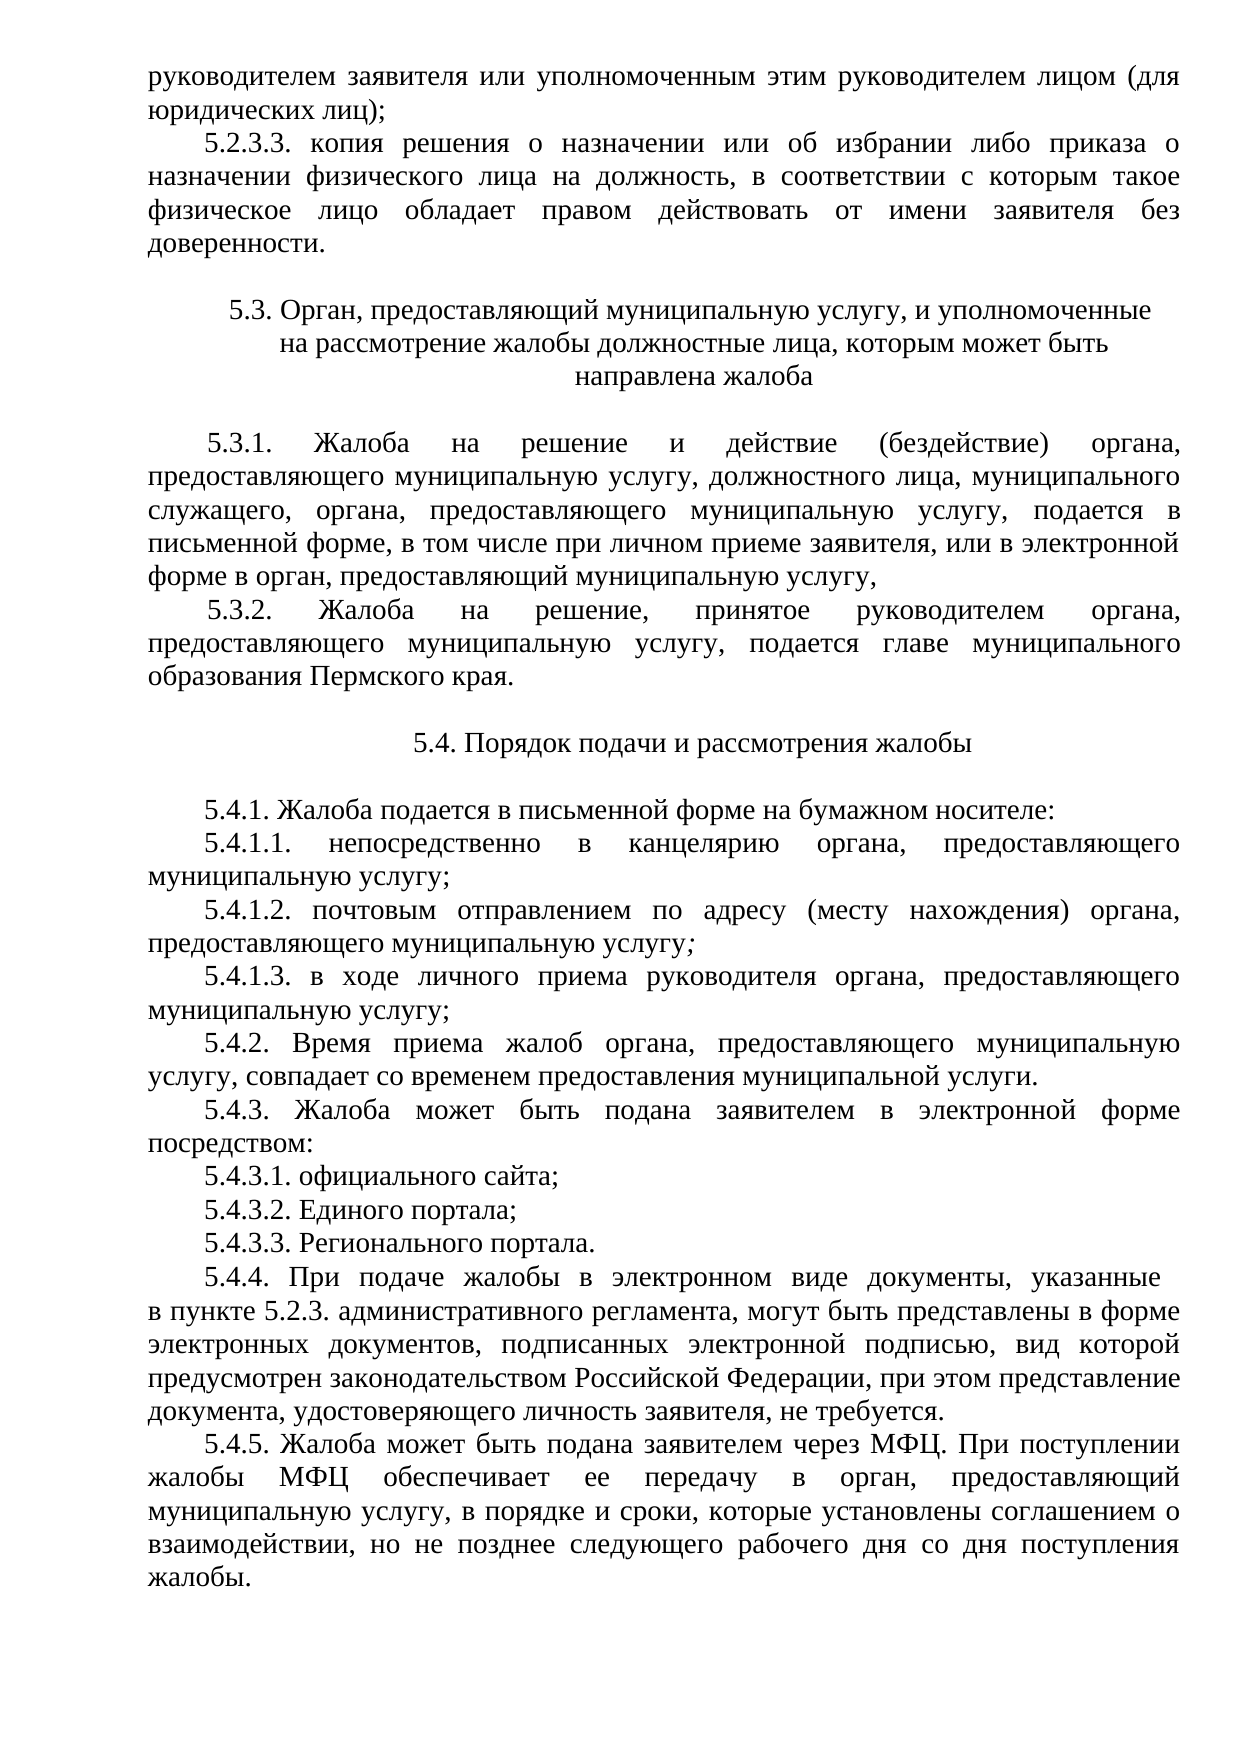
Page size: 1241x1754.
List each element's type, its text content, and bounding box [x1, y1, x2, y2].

text 5.3.2. Жалоба на решение, принятое руководителем органа, предоставляющего муниципальную услугу, подается главе муниципального образования Пермского края. [148, 592, 1181, 692]
text 5.4. Порядок подачи и рассмотрения жалобы [148, 726, 1181, 759]
text 5.2.3.3. копия решения о назначении или об избрании либо приказа о назначении физического лица на должность, в соответствии с которым такое физическое лицо обладает правом действовать от имени заявителя без доверенности. [148, 126, 1181, 259]
text 5.4.1.2. почтовым отправлением по адресу (месту нахождения) органа, предоставляющего муниципальную услугу; [148, 892, 1181, 959]
text 5.3. Орган, предоставляющий муниципальную услугу, и уполномоченные на рассмотрение жалобы должностные лица, которым может быть направлена жалоба [207, 292, 1181, 392]
text 5.4.1.3. в ходе личного приема руководителя органа, предоставляющего муниципальную услугу; [148, 959, 1181, 1026]
text 5.4.1.1. непосредственно в канцелярию органа, предоставляющего муниципальную услугу; [148, 826, 1181, 892]
text 5.4.3.1. официального сайта; [148, 1159, 1181, 1192]
text 5.4.2. Время приема жалоб органа, предоставляющего муниципальную услугу, совпадает со временем предоставления муниципальной услуги. [148, 1026, 1181, 1092]
text 5.4.4. При подаче жалобы в электронном виде документы, указанные в пункте 5.2.3. административного регламента, могут быть представлены в форме электронных документов, подписанных электронной подписью, вид которой предусмотрен законодательством Российской Федерации, при этом представление документа, удостоверяющего личность заявителя, не требуется. [148, 1259, 1181, 1427]
text 5.4.3. Жалоба может быть подана заявителем в электронной форме посредством: [148, 1092, 1181, 1159]
text 5.4.5. Жалоба может быть подана заявителем через МФЦ. При поступлении жалобы МФЦ обеспечивает ее передачу в орган, предоставляющий муниципальную услугу, в порядке и сроки, которые установлены соглашением о взаимодействии, но не позднее следующего рабочего дня со дня поступления жалобы. [148, 1427, 1181, 1593]
text 5.3.1. Жалоба на решение и действие (бездействие) органа, предоставляющего муниципальную услугу, должностного лица, муниципального служащего, органа, предоставляющего муниципальную услугу, подается в письменной форме, в том числе при личном приеме заявителя, или в электронной форме в орган, предоставляющий муниципальную услугу, [148, 426, 1181, 592]
text 5.4.3.2. Единого портала; [148, 1192, 1181, 1226]
text 5.4.1. Жалоба подается в письменной форме на бумажном носителе: [148, 792, 1181, 826]
text 5.4.3.3. Регионального портала. [148, 1226, 1181, 1259]
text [148, 59, 1181, 126]
